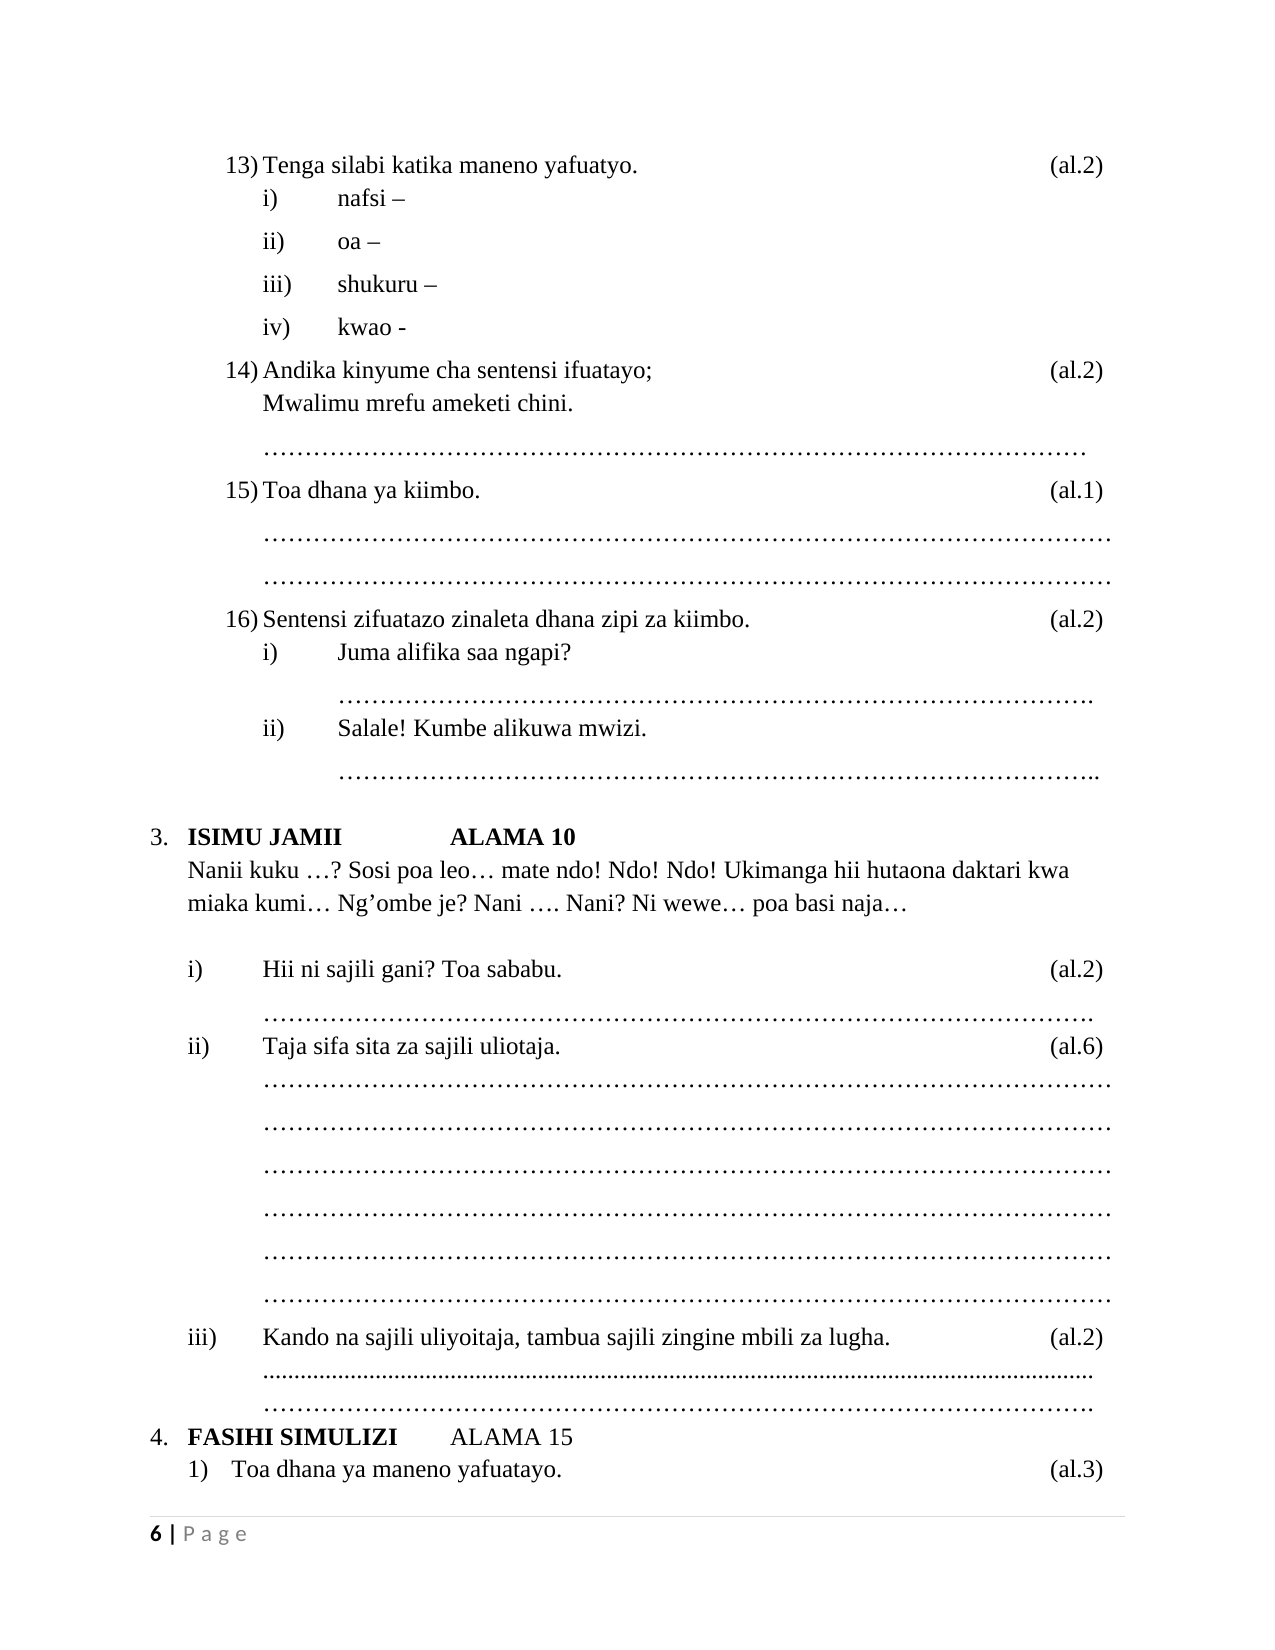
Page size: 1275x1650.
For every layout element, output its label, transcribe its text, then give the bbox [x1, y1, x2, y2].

list Mwalimu mrefu ameketi chini. [262, 388, 1125, 417]
list Toa dhana ya maneno yafuatayo. (al.3) [187, 1454, 1125, 1483]
list Juma alifika saa ngapi? [262, 637, 1125, 666]
list shukuru – [262, 269, 1125, 298]
list ……………………………………………………………………………………… [262, 432, 1125, 460]
list Nanii kuku …? Sosi poa leo… mate ndo! Ndo! Ndo! Ukimanga hii hutaona daktari kwa miaka kumi… Ng’ombe je? Nani …. Nani? Ni wewe… poa basi naja… [187, 856, 1125, 917]
list Andika kinyume cha sentensi ifuatayo; (al.2) [225, 356, 1125, 384]
list ……………………………………………………………………………….. [337, 756, 1125, 785]
list Tenga silabi katika maneno yafuatyo. (al.2) [225, 150, 1125, 179]
list ..................................................................................................................................... [262, 1356, 1125, 1384]
list oa – [262, 226, 1125, 255]
list Sentensi zifuatazo zinaleta dhana zipi za kiimbo. (al.2) [225, 604, 1125, 633]
list Salale! Kumbe alikuwa mwizi. [262, 713, 1125, 742]
list Toa dhana ya kiimbo. (al.1) [225, 475, 1125, 503]
list FASIHI SIMULIZI ALAMA 15 [150, 1422, 1125, 1450]
list …………………………………………………………………………………………………………………………………………………………………………………… [262, 518, 1125, 590]
list ………………………………………………………………………………………. [262, 1388, 1125, 1417]
list ………………………………………………………………………………. [337, 680, 1125, 709]
list nafsi – [262, 183, 1125, 212]
list Kando na sajili uliyoitaja, tambua sajili zingine mbili za lugha. (al.2) [187, 1322, 1125, 1351]
list Hii ni sajili gani? Toa sababu. (al.2) [187, 954, 1125, 983]
list kwao - [262, 312, 1125, 341]
list Taja sifa sita za sajili uliotaja. (al.6) [187, 1031, 1125, 1059]
list ………………………………………………………………………………………. [262, 998, 1125, 1026]
list ……………………………………………………………………………………………………………………………………………………………………………………………………………………………………………………………………………………………………………………………………………………………………………………………………………………………………………………………………………………………………………………………………………………………… [262, 1064, 1125, 1308]
list ISIMU JAMII ALAMA 10 [150, 822, 1125, 851]
